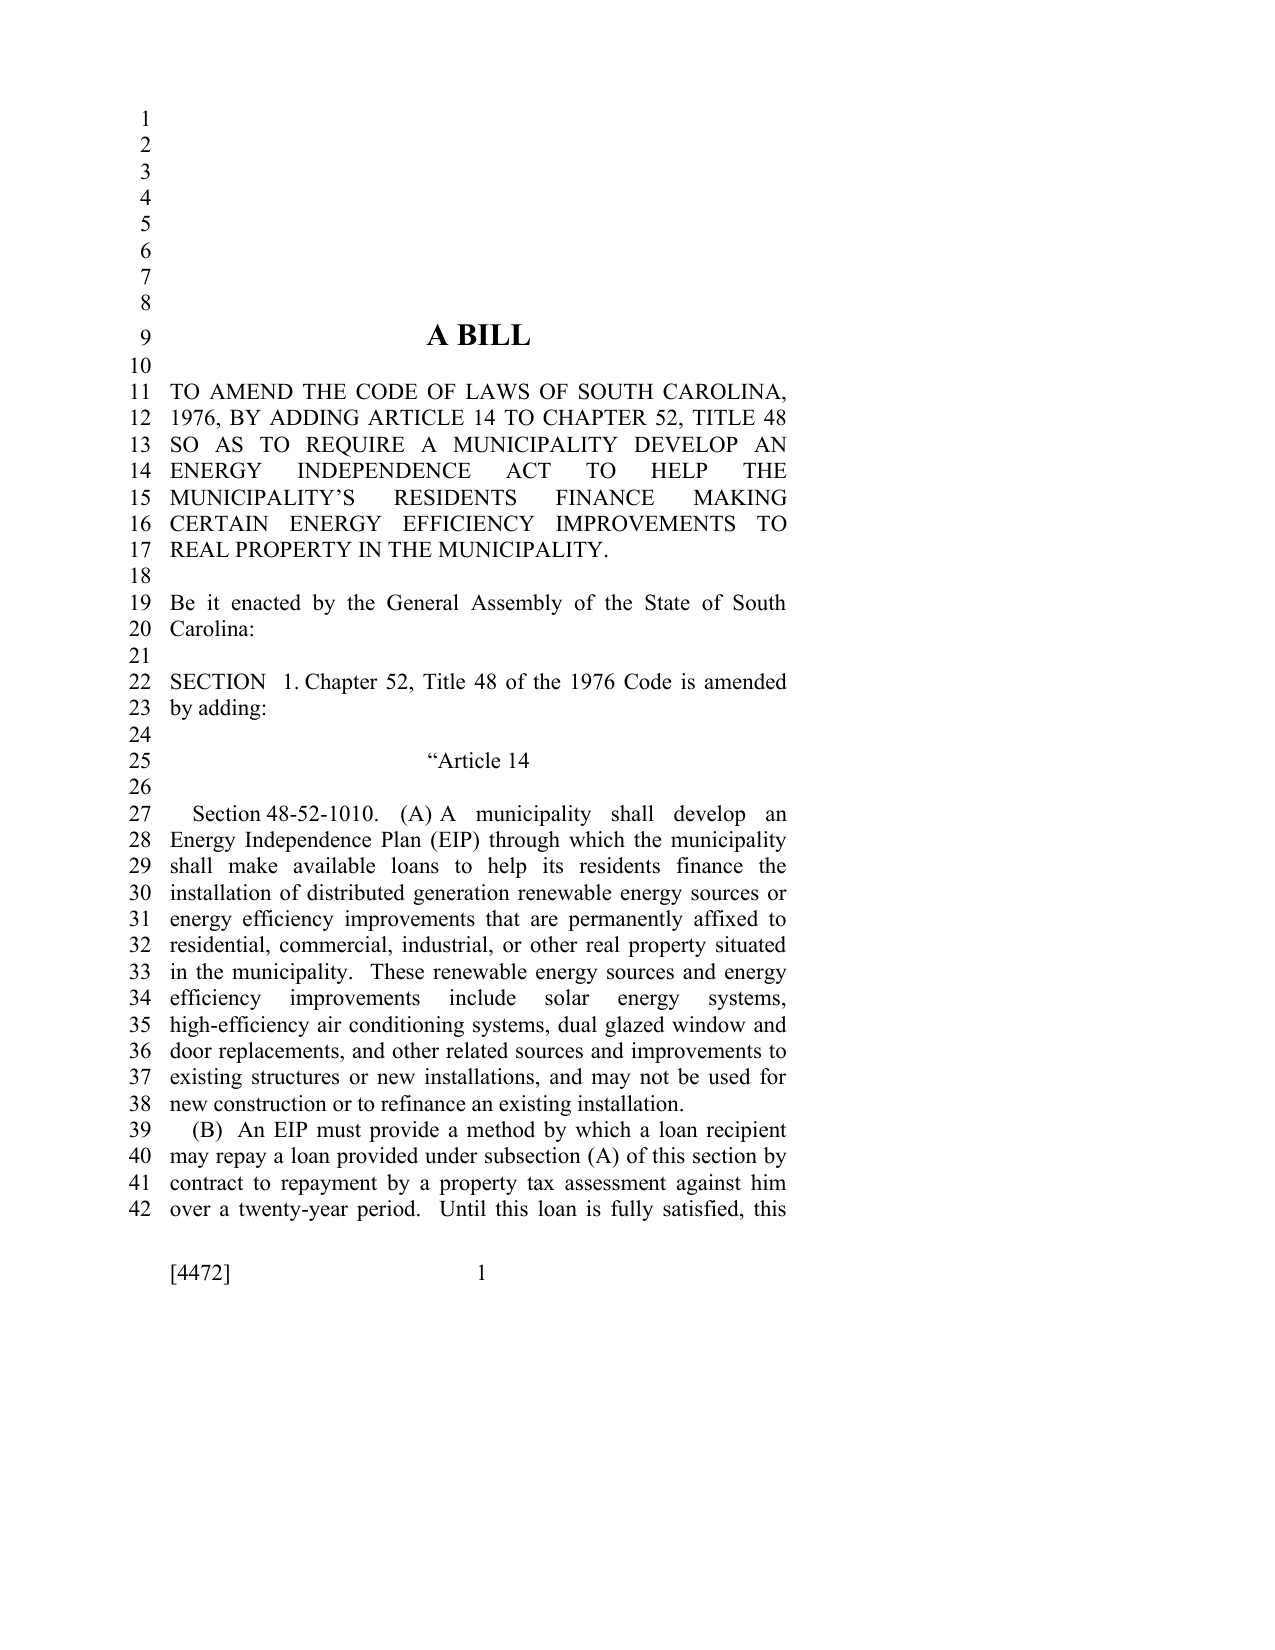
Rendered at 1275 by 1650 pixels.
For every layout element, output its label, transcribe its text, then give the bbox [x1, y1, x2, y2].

text A BILL [169, 316, 787, 352]
text “Article 14 [169, 747, 787, 773]
text SECTION 1. Chapter 52, Title 48 of the 1976 Code is amended by adding: [169, 668, 787, 721]
text Be it enacted by the General Assembly of the State of South Carolina: [169, 589, 787, 642]
text TO AMEND THE CODE OF LAWS OF SOUTH CAROLINA, 1976, BY ADDING ARTICLE 14 TO CHAPTER 52, TITLE 48 SO AS TO REQUIRE A MUNICIPALITY DEVELOP AN ENERGY INDEPENDENCE ACT TO HELP THE MUNICIPALITY’S RESIDENTS FINANCE MAKING CERTAIN ENERGY EFFICIENCY IMPROVEMENTS TO REAL PROPERTY IN THE MUNICIPALITY. [169, 378, 787, 563]
text Section 48-52-1010. (A) A municipality shall develop an Energy Independence Plan (EIP) through which the municipality shall make available loans to help its residents finance the installation of distributed generation renewable energy sources or energy efficiency improvements that are permanently affixed to residential, commercial, industrial, or other real property situated in the municipality. These renewable energy sources and energy efficiency improvements include solar energy systems, high-efficiency air conditioning systems, dual glazed window and door replacements, and other related sources and improvements to existing structures or new installations, and may not be used for new construction or to refinance an existing installation. [169, 800, 787, 1116]
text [169, 1116, 787, 1221]
